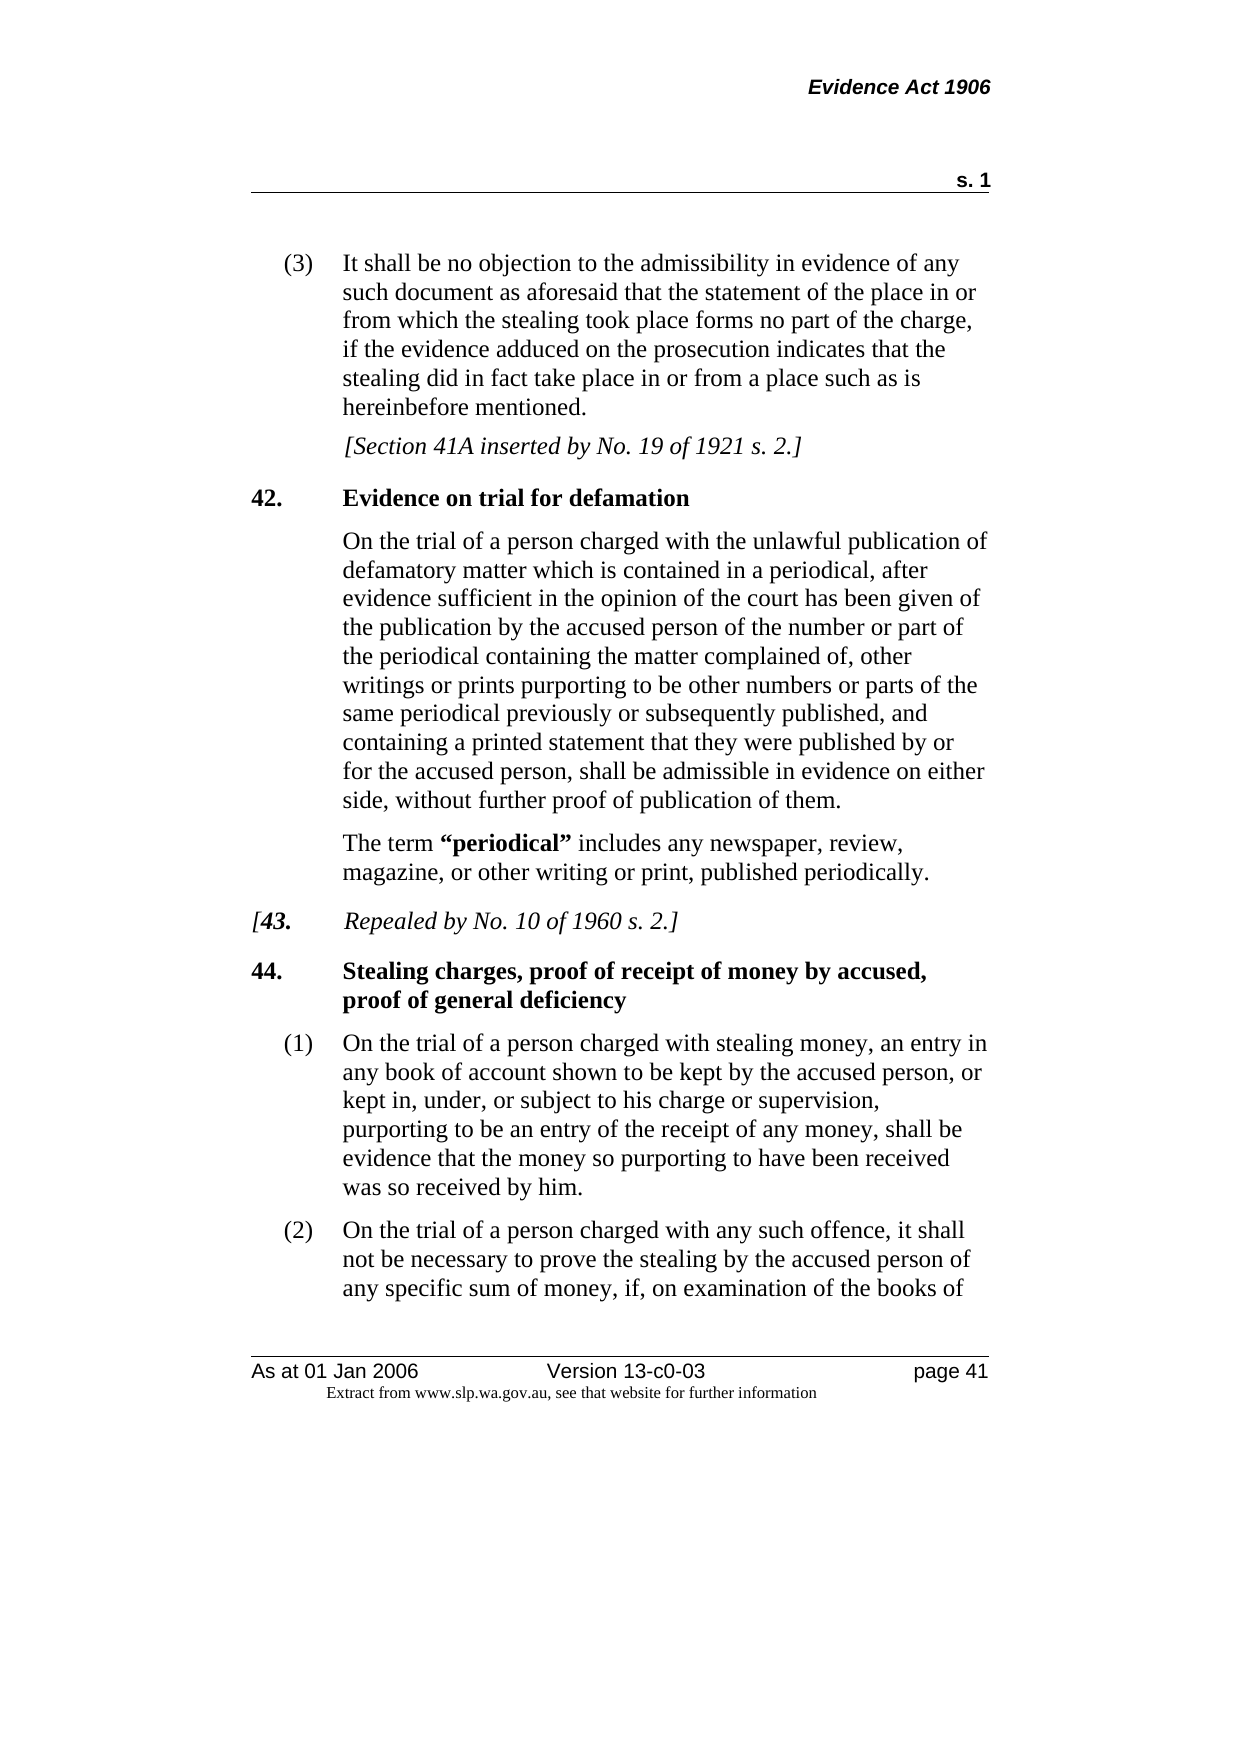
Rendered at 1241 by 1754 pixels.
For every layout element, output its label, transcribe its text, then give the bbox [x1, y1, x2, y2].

text On the trial of a person charged with the unlawful publication of defamatory matter which is contained in a periodical, after evidence sufficient in the opinion of the court has been given of the publication by the accused person of the number or part of the periodical containing the matter complained of, other writings or prints purporting to be other numbers or parts of the same periodical previously or subsequently published, and containing a printed statement that they were published by or for the accused person, shall be admissible in evidence on either side, without further proof of publication of them. [251, 526, 989, 813]
subtitle 42. Evidence on trial for defamation [251, 483, 989, 511]
text (3) It shall be no objection to the admissibility in evidence of any such document as aforesaid that the statement of the place in or from which the stealing took place forms no part of the charge, if the evidence adduced on the prosecution indicates that the stealing did in fact take place in or from a place such as is hereinbefore mentioned. [251, 248, 989, 421]
text (1) On the trial of a person charged with stealing money, an entry in any book of account shown to be kept by the accused person, or kept in, under, or subject to his charge or supervision, purporting to be an entry of the receipt of any money, shall be evidence that the money so purporting to have been received was so received by him. [251, 1028, 989, 1201]
text [Section 41A inserted by No. 19 of 1921 s. 2.] [251, 431, 989, 460]
subtitle 44. Stealing charges, proof of receipt of money by accused, proof of general deficiency [251, 956, 989, 1013]
text [43. Repealed by No. 10 of 1960 s. 2.] [251, 906, 989, 935]
text The term “periodical” includes any newspaper, review, magazine, or other writing or print, published periodically. [251, 828, 989, 886]
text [251, 1215, 989, 1301]
